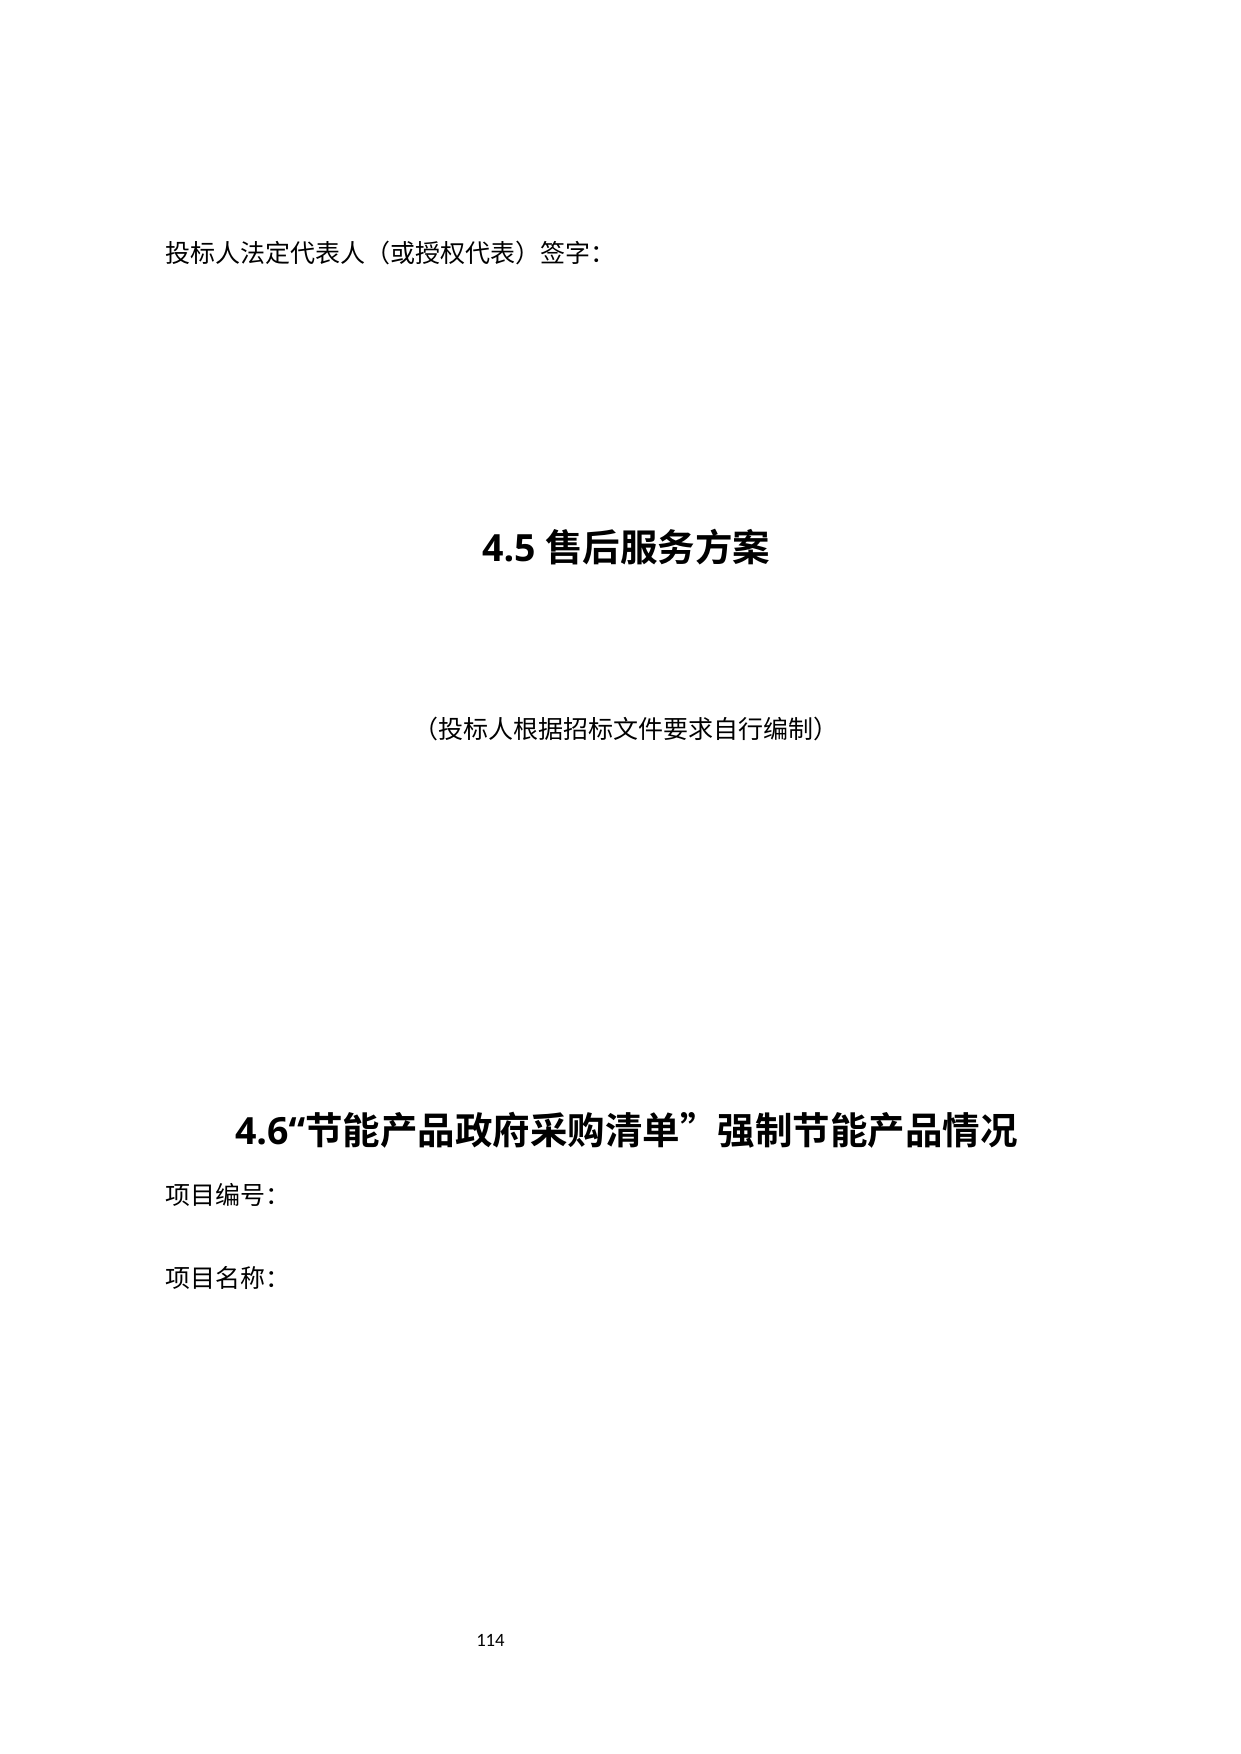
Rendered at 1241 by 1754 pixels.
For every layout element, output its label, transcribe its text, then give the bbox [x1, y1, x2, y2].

text 4.6“节能产品政府采购清单”强制节能产品情况 [165, 1096, 1087, 1161]
text 投标人法定代表人（或授权代表）签字： [165, 219, 1087, 284]
text （投标人根据招标文件要求自行编制） [165, 695, 1087, 760]
text 项目编号： [165, 1161, 1087, 1226]
text 4.5 售后服务方案 [165, 513, 1087, 578]
text 项目名称： [165, 1244, 1087, 1309]
